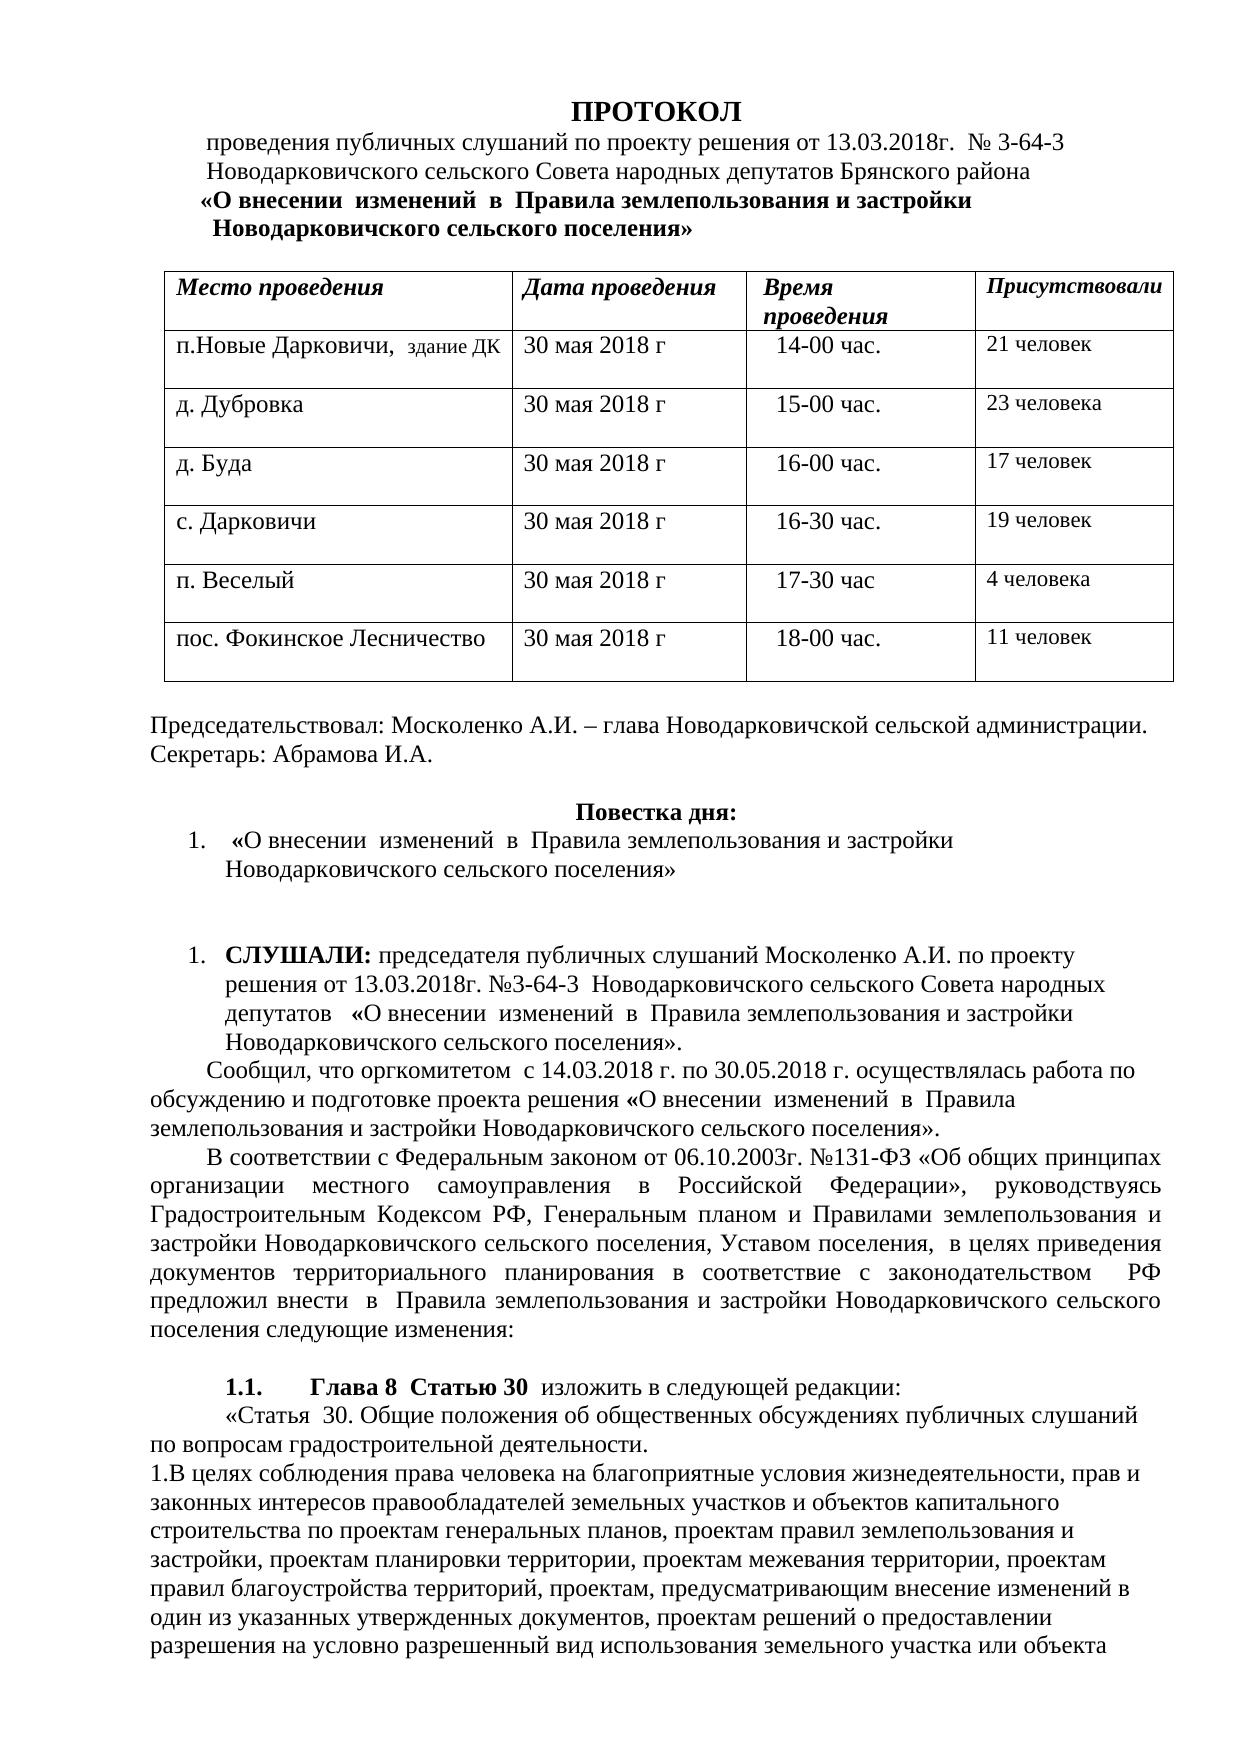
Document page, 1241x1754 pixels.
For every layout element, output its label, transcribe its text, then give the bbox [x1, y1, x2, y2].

table_header Время проведения [747, 272, 975, 329]
table_cell 17 человек [976, 448, 1173, 505]
table_cell 14-00 час. [747, 331, 975, 388]
text «Статья 30. Общие положения об общественных обсуждениях публичных слушаний по вопросам градостроительной деятельности. [150, 1401, 1162, 1458]
table_cell 11 человек [976, 623, 1173, 681]
table_cell 19 человек [976, 506, 1173, 564]
table_cell 30 мая 2018 г [513, 448, 746, 505]
table_cell 17-30 час [747, 565, 975, 622]
table_cell п.Новые Дарковичи, здание ДК [165, 331, 512, 388]
table_cell 15-00 час. [747, 389, 975, 447]
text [150, 1458, 1162, 1659]
table_cell с. Дарковичи [165, 506, 512, 564]
text Сообщил, что оргкомитетом с 14.03.2018 г. по 30.05.2018 г. осуществлялась работа по обсуждению и подготовке проекта решения «О внесении изменений в Правила землепользования и застройки Новодарковичского сельского поселения». [150, 1056, 1162, 1142]
text Председательствовал: Москоленко А.И. – глава Новодарковичской сельской администрации. [150, 711, 1152, 739]
text Повестка дня: [150, 797, 1162, 826]
table_cell 30 мая 2018 г [513, 506, 746, 564]
text Секретарь: Абрамова И.А. [150, 739, 1162, 768]
table_cell пос. Фокинское Лесничество [165, 623, 512, 681]
table_cell 30 мая 2018 г [513, 331, 746, 388]
table_cell 16-00 час. [747, 448, 975, 505]
list СЛУШАЛИ: председателя публичных слушаний Москоленко А.И. по проекту решения от 13.03.2018г. №3-64-3 Новодарковичского сельского Совета народных депутатов «О внесении изменений в Правила землепользования и застройки Новодарковичского сельского поселения». [187, 941, 1162, 1056]
table_cell 30 мая 2018 г [513, 623, 746, 681]
table_header Место проведения [165, 272, 512, 329]
table_cell 30 мая 2018 г [513, 565, 746, 622]
table_header Присутствовали [976, 272, 1173, 329]
table_header Дата проведения [513, 272, 746, 329]
table_cell 30 мая 2018 г [513, 389, 746, 447]
list Глава 8 Статью 30 изложить в следующей редакции: [225, 1372, 1162, 1401]
text Новодарковичского сельского Совета народных депутатов Брянского района [150, 156, 1162, 185]
table_cell 4 человека [976, 565, 1173, 622]
text ПРОТОКОЛ [150, 94, 1162, 127]
table_cell 21 человек [976, 331, 1173, 388]
text проведения публичных слушаний по проекту решения от 13.03.2018г. № 3-64-3 [150, 127, 1162, 156]
table_cell д. Дубровка [165, 389, 512, 447]
text Новодарковичского сельского поселения» [150, 213, 1162, 242]
text В соответствии с Федеральным законом от 06.10.2003г. №131-ФЗ «Об общих принципах организации местного самоуправления в Российской Федерации», руководствуясь Градостроительным Кодексом РФ, Генеральным планом и Правилами землепользования и застройки Новодарковичского сельского поселения, Уставом поселения, в целях приведения документов территориального планирования в соответствие с законодательством РФ предложил внести в Правила землепользования и застройки Новодарковичского сельского поселения следующие изменения: [150, 1142, 1162, 1343]
text «О внесении изменений в Правила землепользования и застройки [150, 185, 1162, 213]
table_cell 16-30 час. [747, 506, 975, 564]
table_cell 23 человека [976, 389, 1173, 447]
table_cell 18-00 час. [747, 623, 975, 681]
list «О внесении изменений в Правила землепользования и застройки Новодарковичского сельского поселения» [187, 826, 1162, 883]
table_cell д. Буда [165, 448, 512, 505]
table_cell п. Веселый [165, 565, 512, 622]
